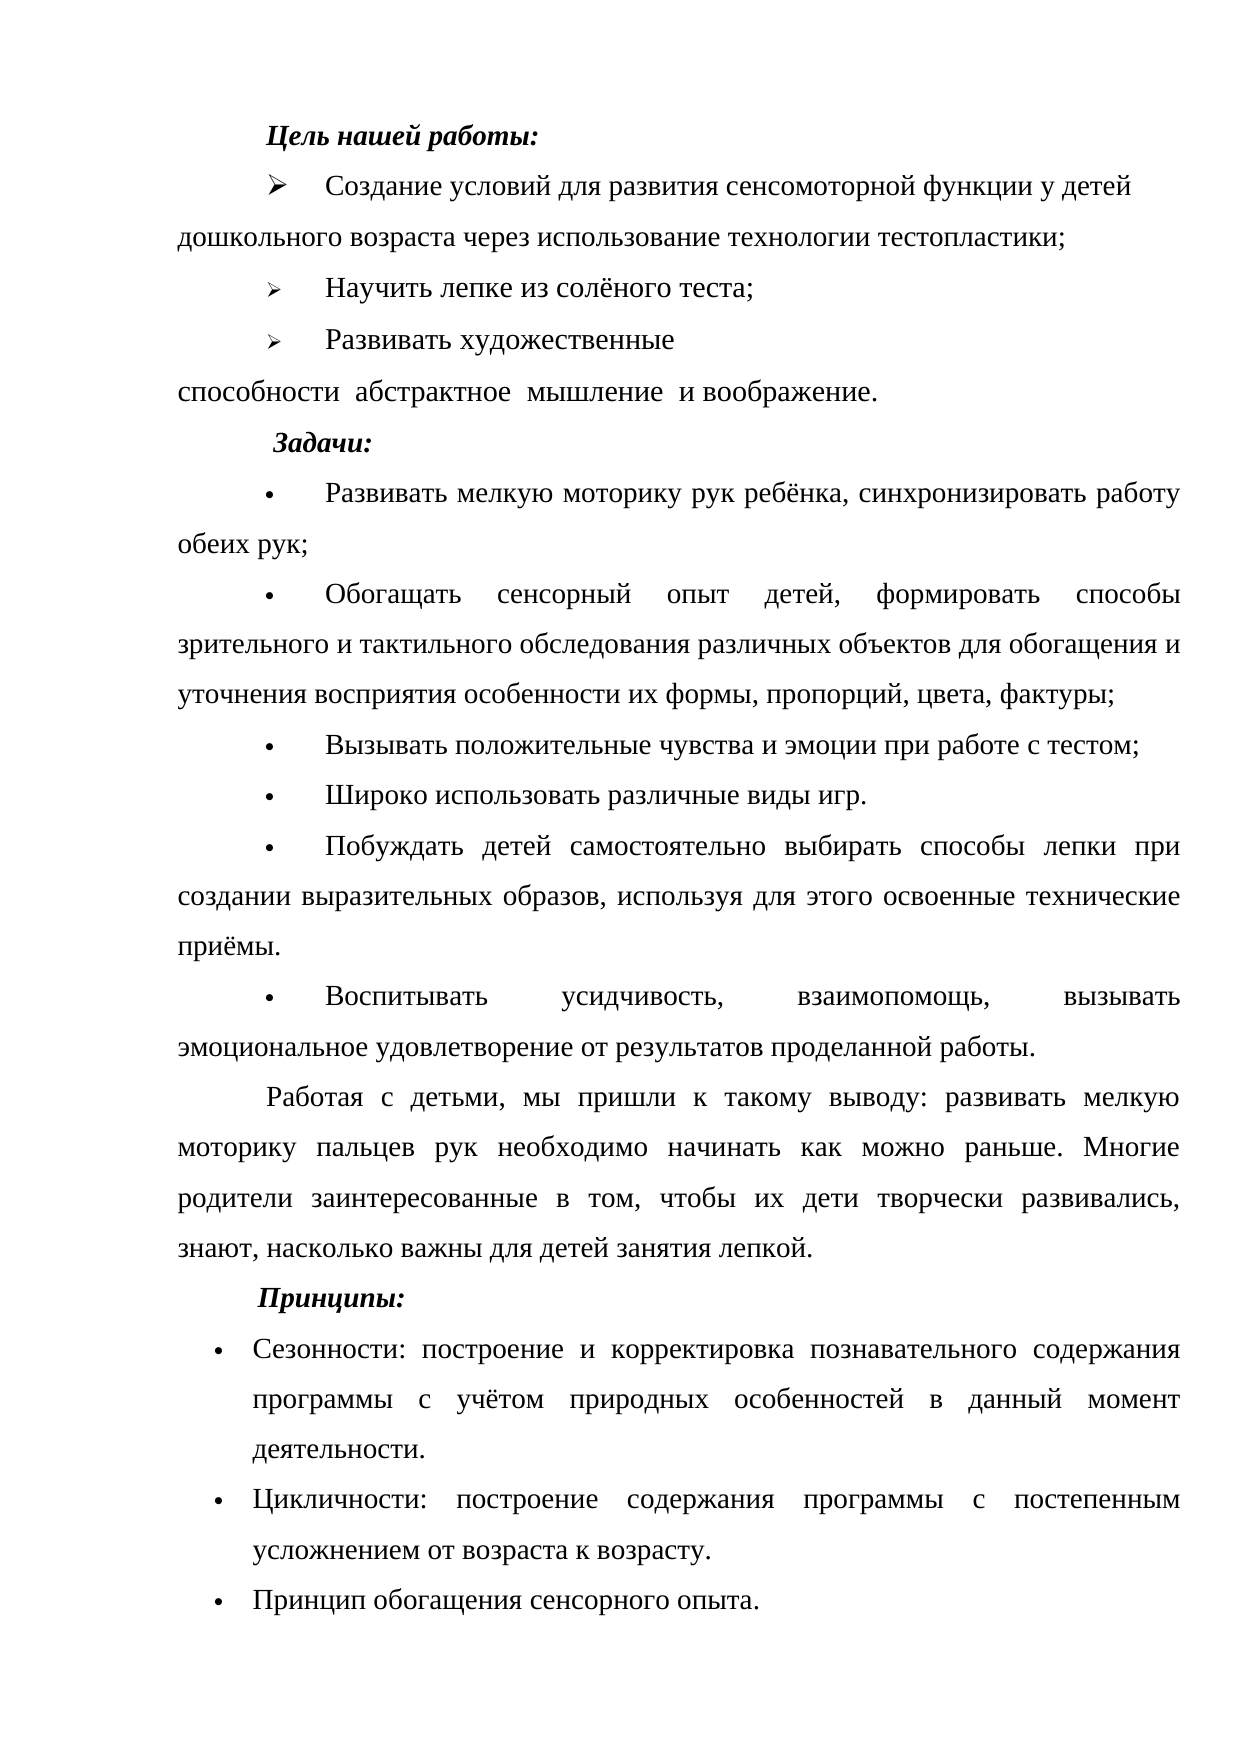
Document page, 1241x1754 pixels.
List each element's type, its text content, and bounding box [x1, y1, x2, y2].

list Научить лепке из солёного теста; [177, 269, 1181, 304]
text Работая с детьми, мы пришли к такому выводу: развивать мелкую моторику пальцев рук необходимо начинать как можно раньше. Многие родители заинтересованные в том, чтобы их дети творчески развивались, знают, насколько важны для детей занятия лепкой. [177, 1079, 1181, 1264]
list Обогащать сенсорный опыт детей, формировать способы зрительного и тактильного обследования различных объектов для обогащения и уточнения восприятия особенности их формы, пропорций, цвета, фактуры; [177, 576, 1181, 710]
list Создание условий для развития сенсомоторной функции у детей дошкольного возраста через использование технологии тестопластики; [177, 168, 1181, 252]
list Развивать мелкую моторику рук ребёнка, синхронизировать работу обеих рук; [177, 475, 1181, 559]
text Принципы: [177, 1280, 1181, 1314]
list Вызывать положительные чувства и эмоции при работе с тестом; [177, 727, 1181, 761]
text Цель нашей работы: [177, 118, 1181, 152]
list Развивать художественные способности абстрактное мышление и воображение. [177, 321, 1181, 408]
text Задачи: [177, 425, 1181, 459]
text  Принцип обогащения сенсорного опыта. [215, 1582, 1181, 1616]
list Воспитывать усидчивость, взаимопомощь, вызывать эмоциональное удовлетворение от результатов проделанной работы. [177, 978, 1181, 1062]
list Побуждать детей самостоятельно выбирать способы лепки при создании выразительных образов, используя для этого освоенные технические приёмы. [177, 828, 1181, 962]
text  Сезонности: построение и корректировка познавательного содержания программы с учётом природных особенностей в данный момент деятельности. [215, 1331, 1181, 1465]
list Широко использовать различные виды игр. [177, 777, 1181, 811]
text  Цикличности: построение содержания программы с постепенным усложнением от возраста к возрасту. [215, 1482, 1181, 1566]
